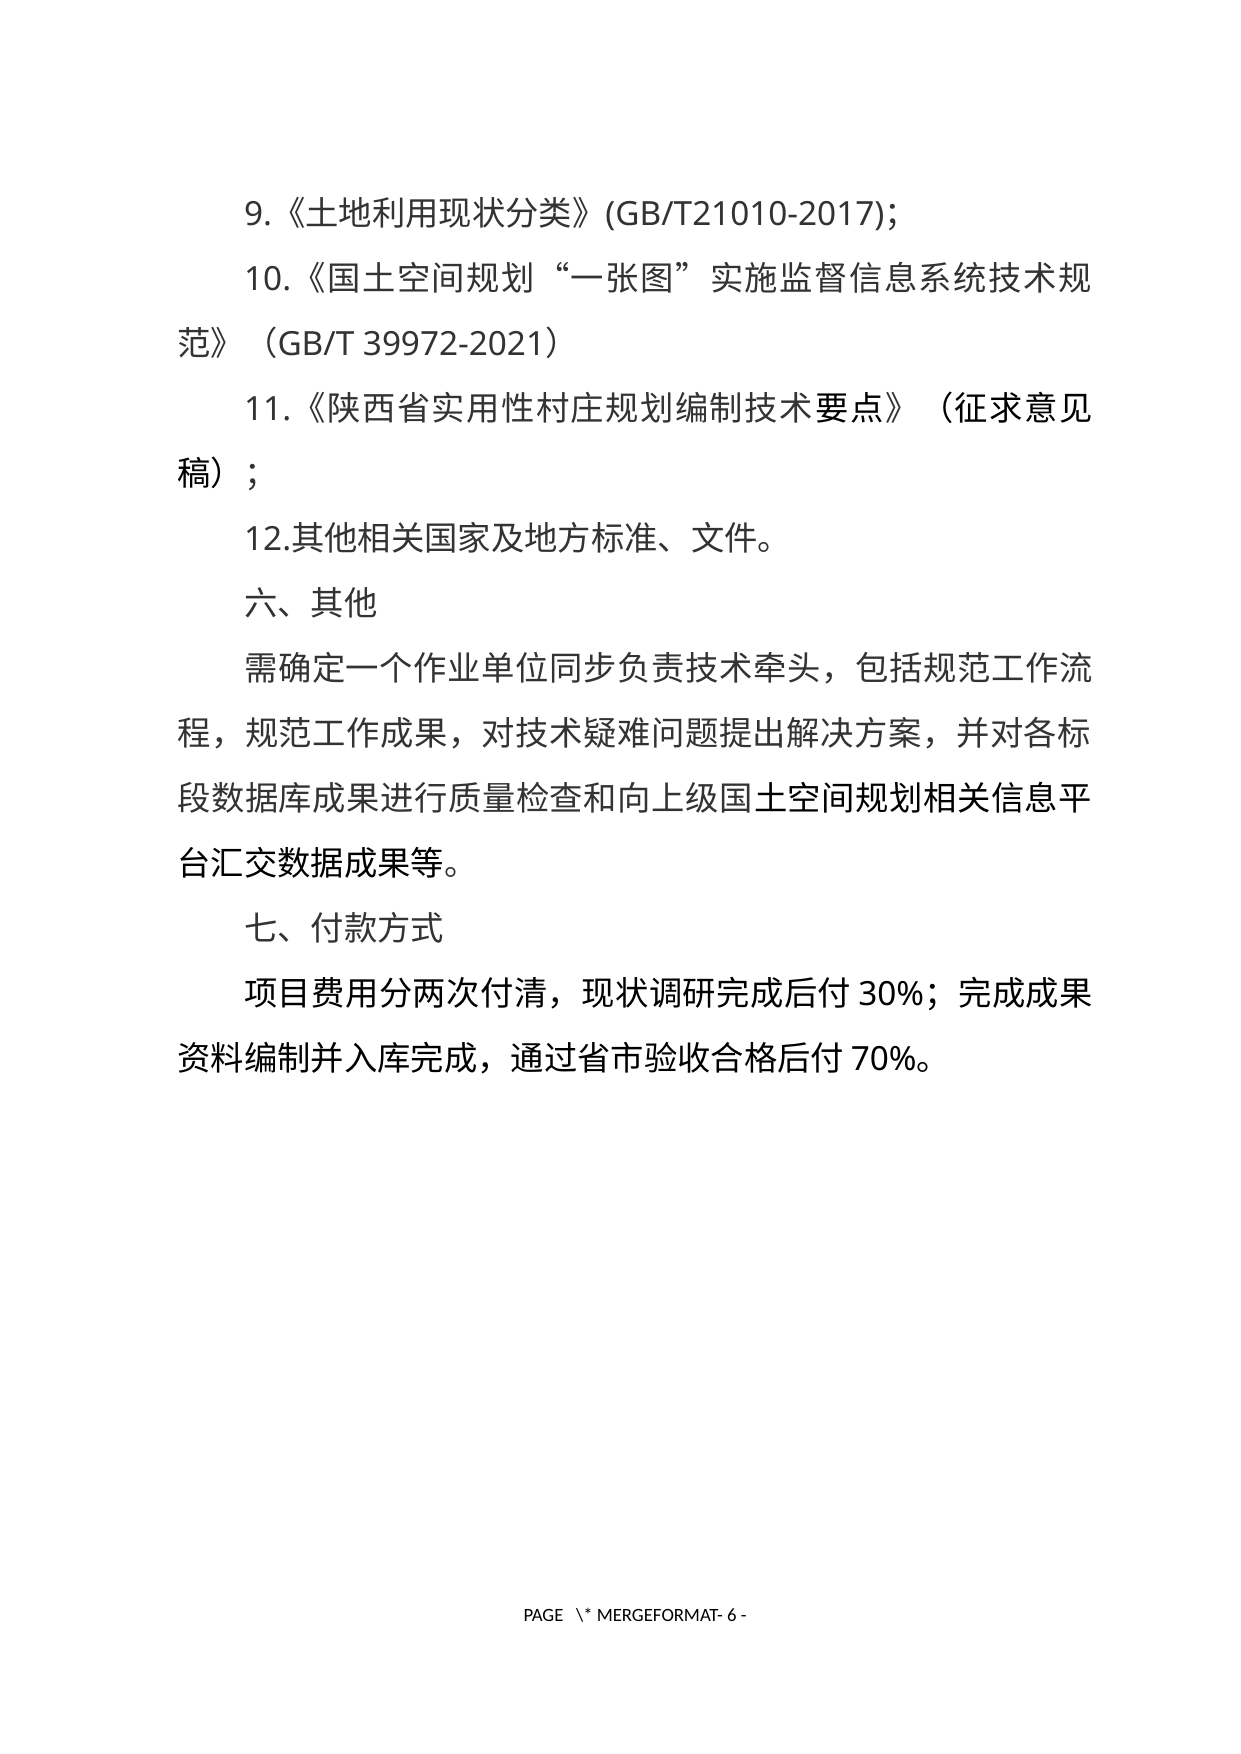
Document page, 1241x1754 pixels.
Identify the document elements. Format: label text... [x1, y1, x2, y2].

text 10.《国土空间规划“一张图”实施监督信息系统技术规范》（GB/T 39972-2021） [177, 243, 1092, 373]
text 需确定一个作业单位同步负责技术牵头，包括规范工作流程，规范工作成果，对技术疑难问题提出解决方案，并对各标段数据库成果进行质量检查和向上级国土空间规划相关信息平台汇交数据成果等。 [177, 755, 1092, 893]
text 12.其他相关国家及地方标准、文件。 [177, 503, 1092, 568]
text 11.《陕西省实用性村庄规划编制技术要点》（征求意见稿）； [177, 373, 1092, 503]
text 七、付款方式 [177, 893, 1092, 958]
text 需确定一个作业单位同步负责技术牵头，包括规范工作流程，规范工作成果，对技术疑难问题提出解决方案，并对各标段数据库成果进行质量检查和向上级国土空间规划相关信息平台汇交数据成果等。 [177, 633, 1092, 707]
text 9.《土地利用现状分类》(GB/T21010-2017)； [177, 178, 1092, 243]
text 项目费用分两次付清，现状调研完成后付30%；完成成果资料编制并入库完成，通过省市验收合格后付70%。 [177, 958, 1092, 1088]
text 六、其他 [177, 568, 1092, 633]
